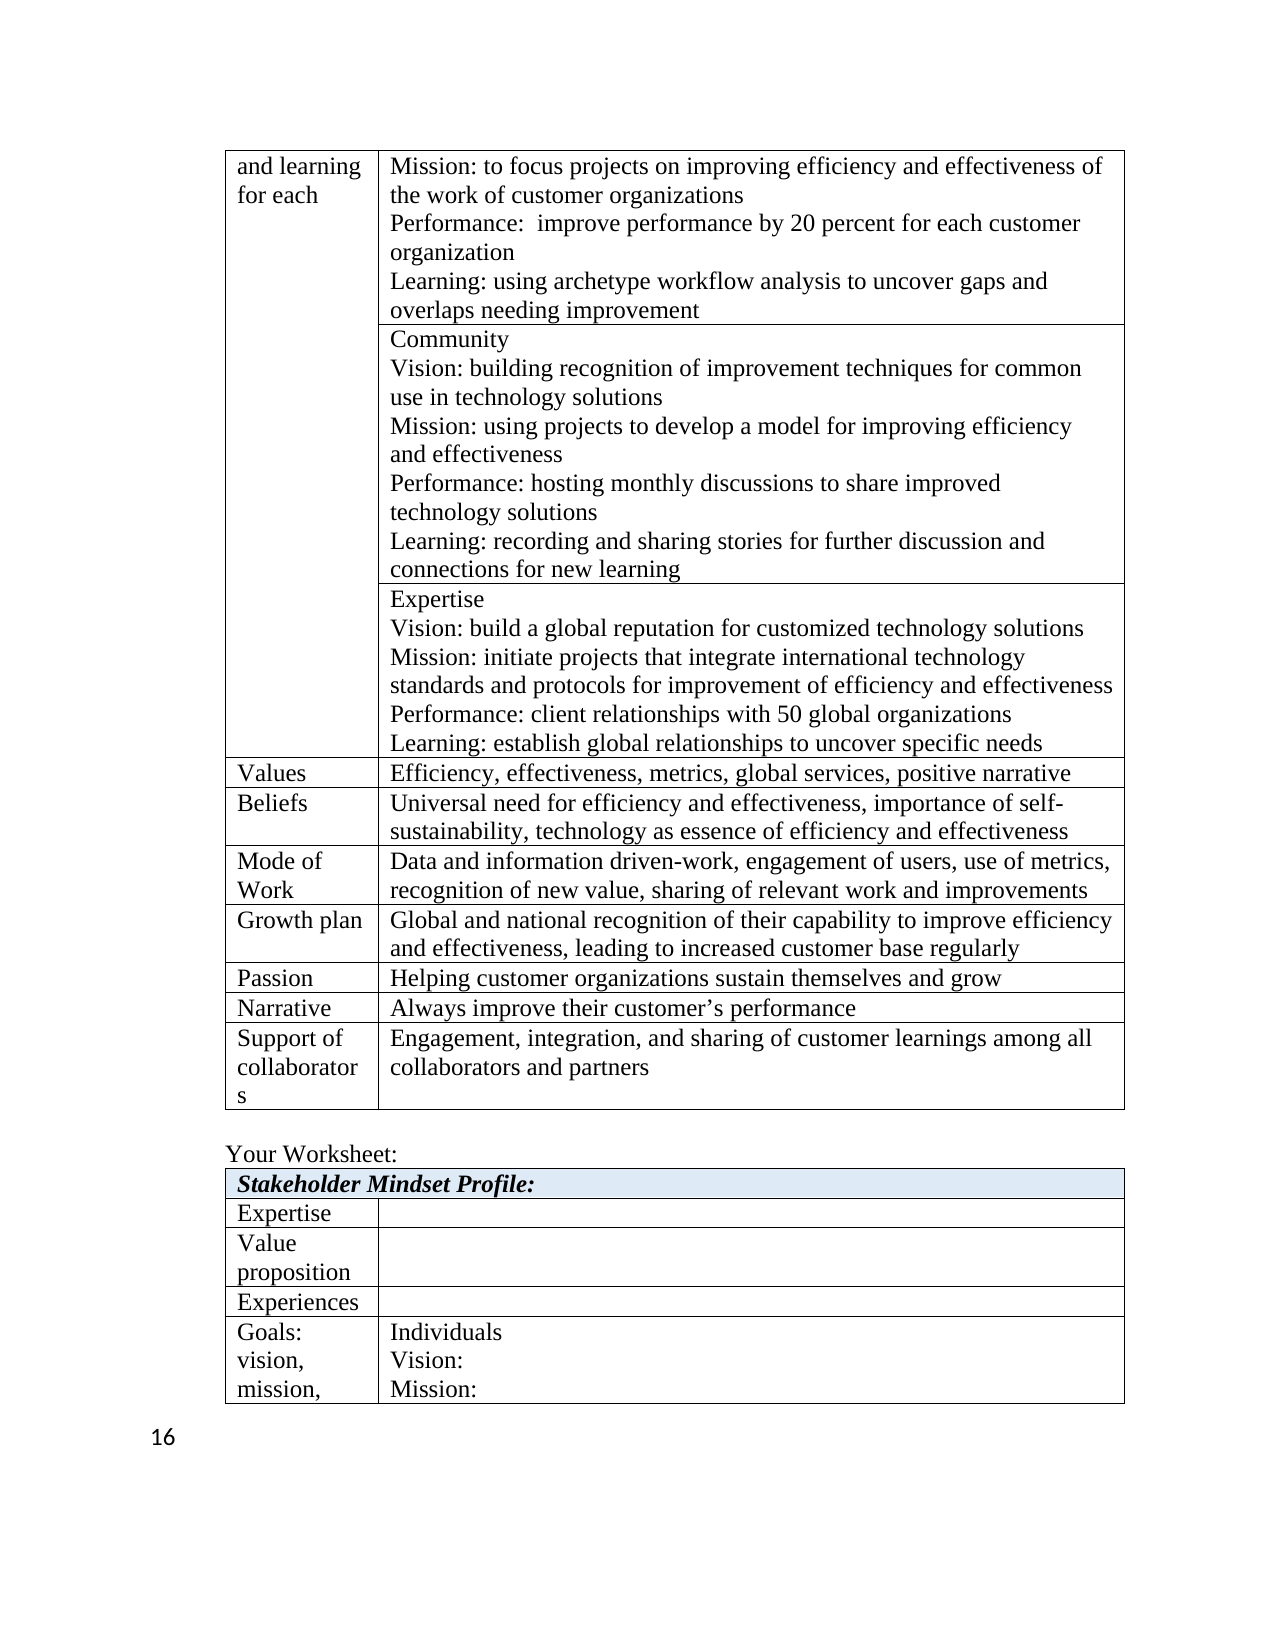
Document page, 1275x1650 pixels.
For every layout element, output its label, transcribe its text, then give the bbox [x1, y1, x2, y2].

table_cell Experiences [226, 1287, 378, 1316]
table_cell Values [226, 758, 378, 787]
table_cell [379, 1228, 1124, 1286]
table_cell Engagement, integration, and sharing of customer learnings among all collaborators and partners [379, 1023, 1124, 1109]
table_header Stakeholder Mindset Profile: [226, 1169, 1124, 1197]
table_cell Beliefs [226, 788, 378, 845]
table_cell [379, 151, 1124, 323]
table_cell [226, 1317, 378, 1403]
table_cell Support of collaborators [226, 1023, 378, 1109]
text Your Worksheet: [225, 1139, 1125, 1168]
table_cell [379, 1199, 1124, 1227]
table_cell Efficiency, effectiveness, metrics, global services, positive narrative [379, 758, 1124, 787]
table_cell Always improve their customer’s performance [379, 993, 1124, 1022]
table_cell Universal need for efficiency and effectiveness, importance of self-sustainability, technology as essence of efficiency and effectiveness [379, 788, 1124, 845]
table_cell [379, 1317, 1124, 1403]
table_cell Community Vision: building recognition of improvement techniques for common use in technology solutions Mission: using projects to develop a model for improving efficiency and effectiveness Performance: hosting monthly discussions to share improved technology solutions Learning: recording and sharing stories for further discussion and connections for new learning [379, 325, 1124, 583]
table_cell Narrative [226, 993, 378, 1022]
table_cell Global and national recognition of their capability to improve efficiency and effectiveness, leading to increased customer base regularly [379, 905, 1124, 962]
table_cell Expertise [226, 1199, 378, 1227]
table_cell Value proposition [226, 1228, 378, 1286]
table_cell Helping customer organizations sustain themselves and grow [379, 963, 1124, 992]
table_cell Growth plan [226, 905, 378, 962]
table_cell Mode of Work [226, 846, 378, 904]
table_cell Data and information driven-work, engagement of users, use of metrics, recognition of new value, sharing of relevant work and improvements [379, 846, 1124, 904]
table_cell Expertise Vision: build a global reputation for customized technology solutions Mission: initiate projects that integrate international technology standards and protocols for improvement of efficiency and effectiveness Performance: client relationships with 50 global organizations Learning: establish global relationships to uncover specific needs [379, 584, 1124, 757]
table_cell Passion [226, 963, 378, 992]
table_cell [379, 1287, 1124, 1316]
